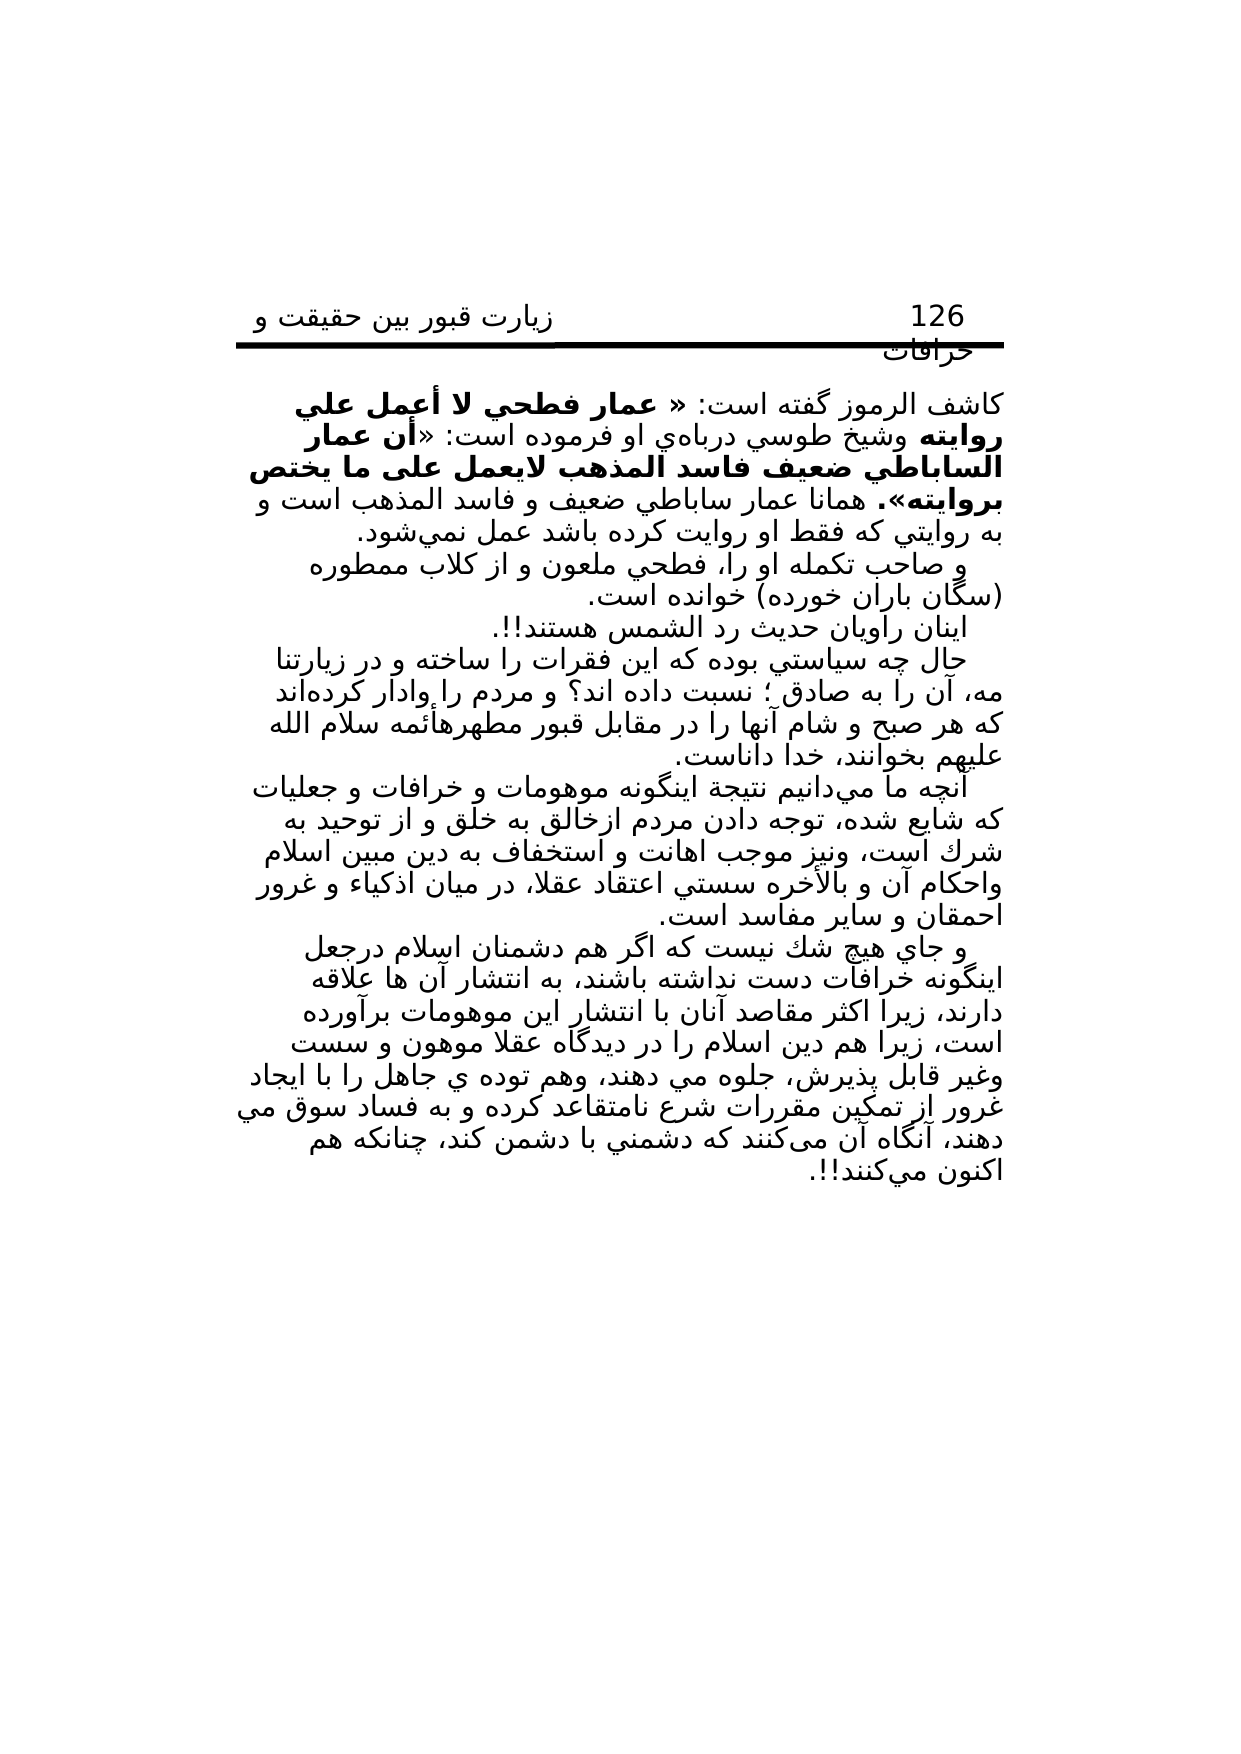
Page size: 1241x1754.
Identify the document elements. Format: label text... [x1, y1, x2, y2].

text آنچه ما مي‌دانيم نتيجة اينگونه موهومات و خرافات و جعليات كه شايع شده، توجه دادن مردم ازخالق به خلق و از توحيد به شرك است، ونيز موجب اهانت و استخفاف به دين مبين اسلام واحكام آن و بالأخره سستي اعتقاد عقلا، در ميان اذكياء و غرور احمقان و ساير مفاسد است. [236, 772, 1004, 932]
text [236, 389, 1004, 549]
text و صاحب تكمله او را، فطحي ملعون و از كلاب ممطوره (سگان باران خورده) خوانده است. [236, 549, 1004, 612]
text و جاي هيچ شك نيست كه اگر هم دشمنان اسلام درجعل اينگونه خرافات دست نداشته باشند، ‌به انتشار آن ها علاقه دارند، زيرا اكثر مقاصد آنان با انتشار اين موهومات برآورده است، زيرا هم دين اسلام را در ديدگاه عقلا موهون و سست وغير قابل پذيرش، جلوه مي دهند، وهم توده ي جاهل را با ايجاد غرور از تمكين مقررات شرع نامتقاعد كرده و به فساد سوق مي دهند، آنگاه آن مى‌كنند كه دشمني با دشمن كند، چنانكه هم اكنون مي‌كنند!!. [236, 932, 1004, 1188]
text حال چه سياستي بوده كه اين فقرات را ساخته و در زيارتنا مه، آن را به صادق ؛ نسبت داده اند؟ و مردم را وادار كرده‌اند كه هر صبح و شام آنها را در مقابل قبور مطهرهأئمه سلام الله عليهم بخوانند، خدا داناست. [236, 644, 1004, 772]
text اينان راويان حديث رد الشمس هستند!!. [236, 612, 1004, 644]
